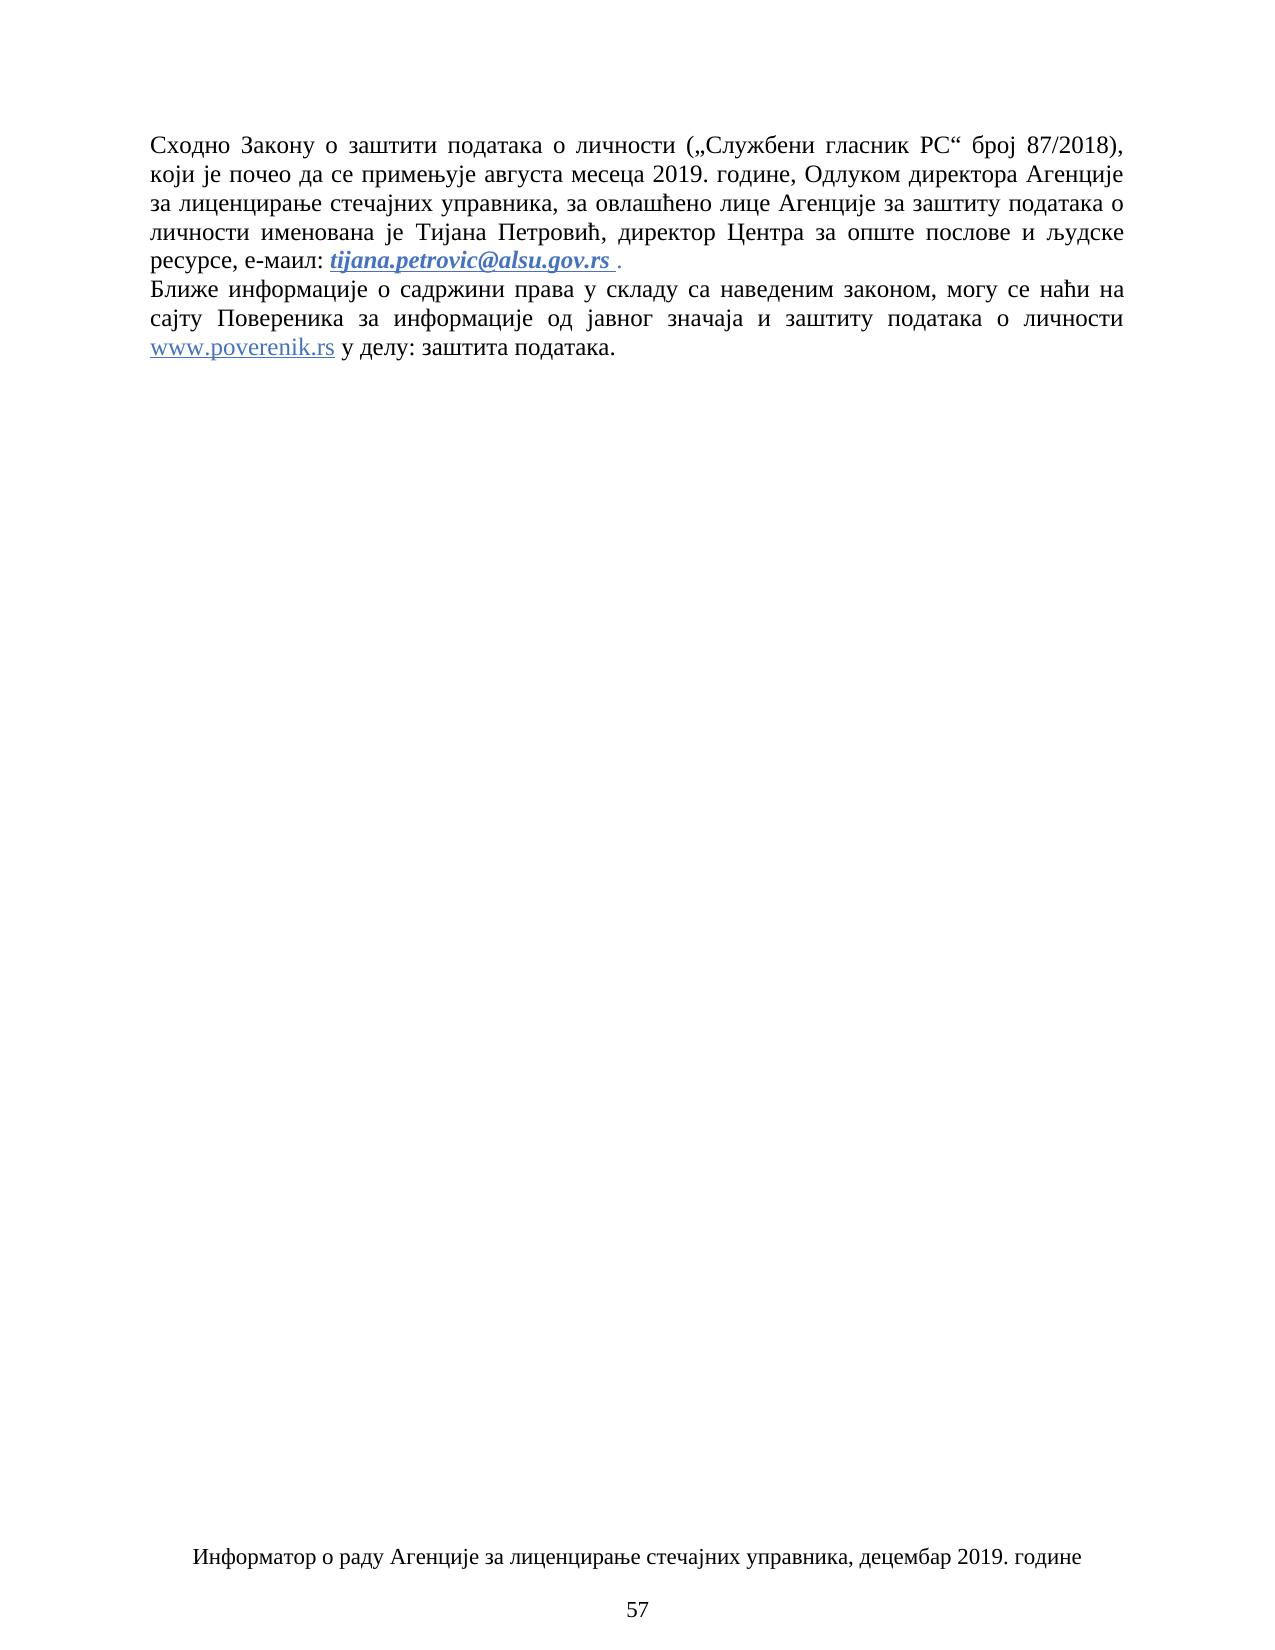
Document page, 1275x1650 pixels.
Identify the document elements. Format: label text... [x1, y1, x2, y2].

text Ближе информације о садржини права у складу са наведеним законом, могу се наћи на сајту Повереника за информације од јавног значаја и заштиту података о личности www.poverenik.rs у делу: заштита података. [150, 274, 1125, 361]
text Сходно Закону о заштити података о личности („Службени гласник РС“ број 87/2018), који је почео да се примењује августа месеца 2019. године, Одлуком директора Агенције за лиценцирање стечајних управника, за овлашћено лице Агенције за заштиту података о личности именована је Tијана Петровић, директор Центра за опште послове и људске ресурсе, e-мaил: tijana.petrovic@alsu.gov.rs . [150, 131, 1125, 274]
